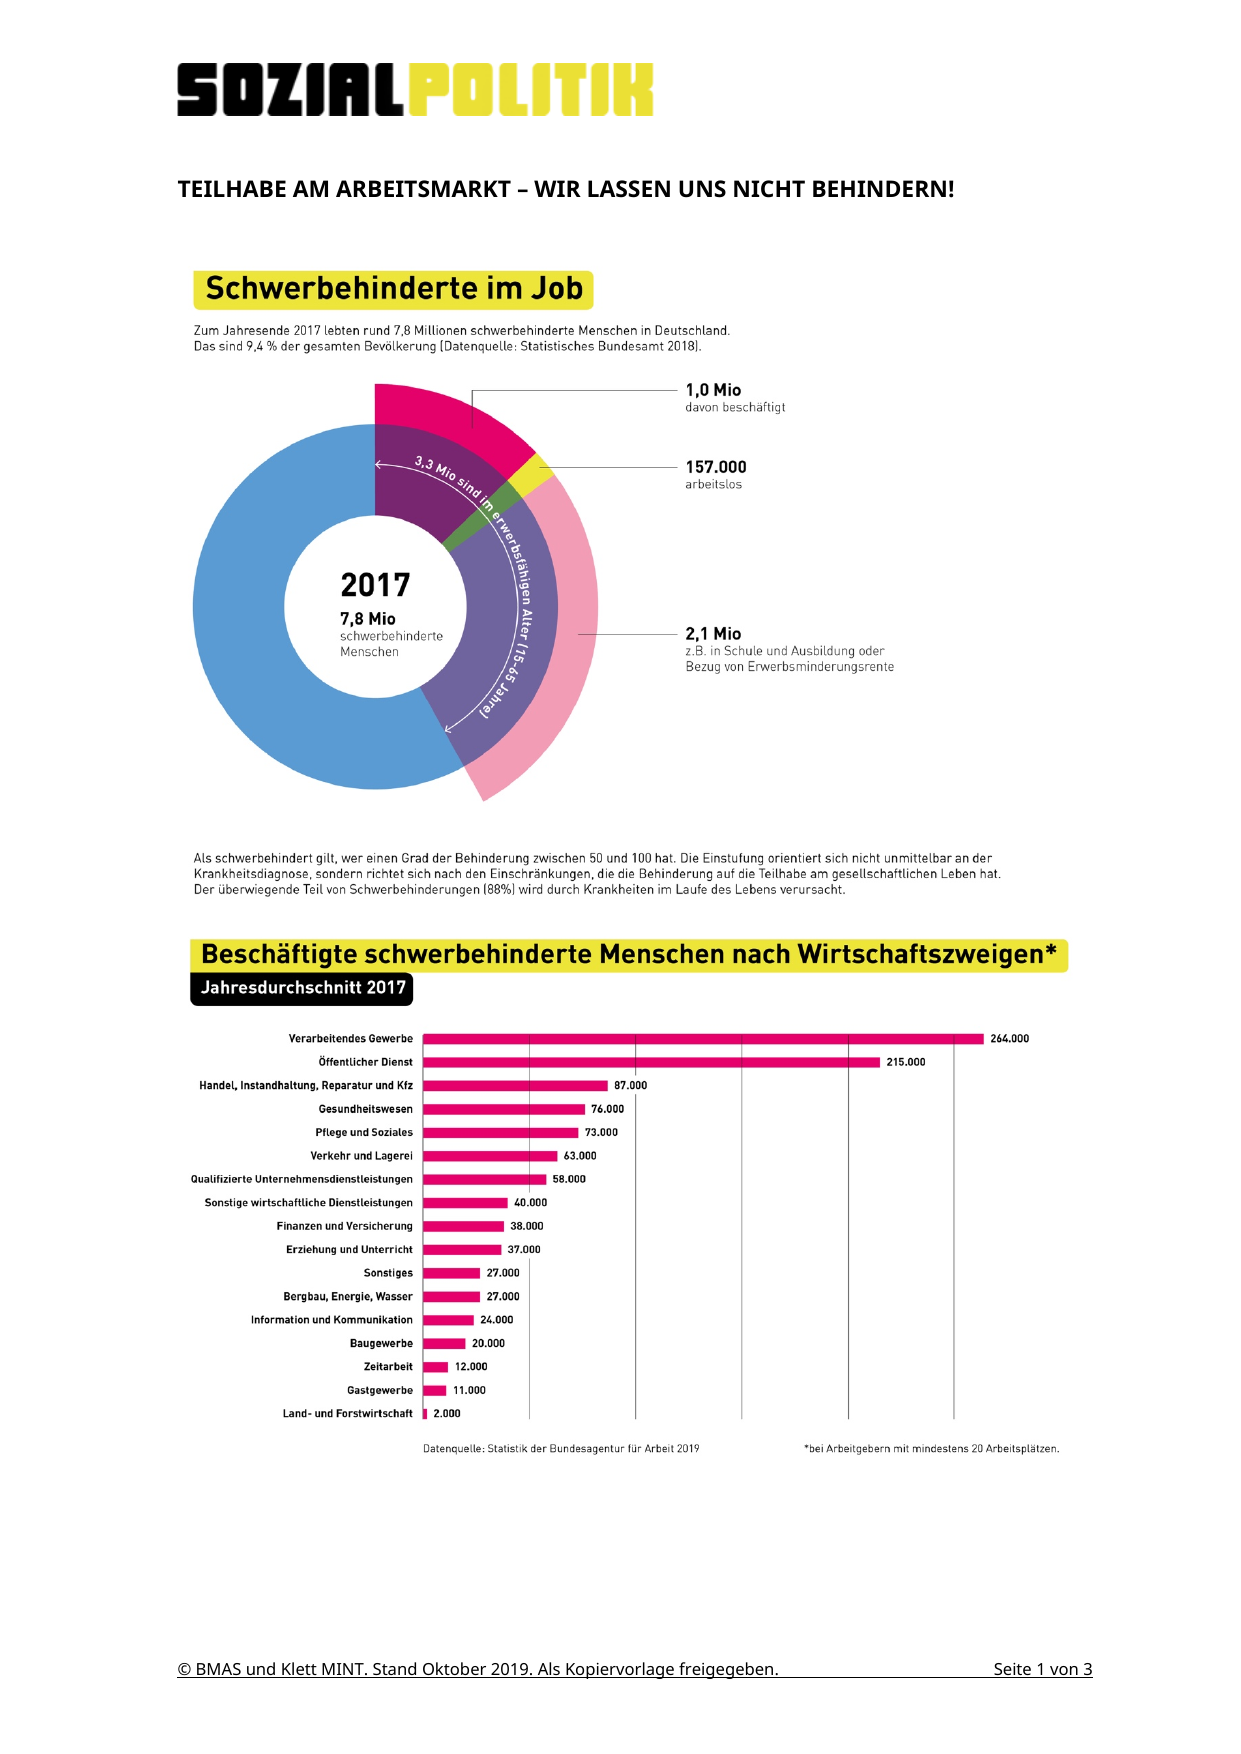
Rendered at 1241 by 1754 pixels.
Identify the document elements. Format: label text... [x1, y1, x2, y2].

picture [177, 63, 654, 116]
text TEILHABE AM ARBEITSMARKT – WIR LASSEN UNS NICHT BEHINDERN! [177, 173, 1093, 204]
picture [177, 255, 1091, 901]
picture [177, 926, 1092, 1472]
